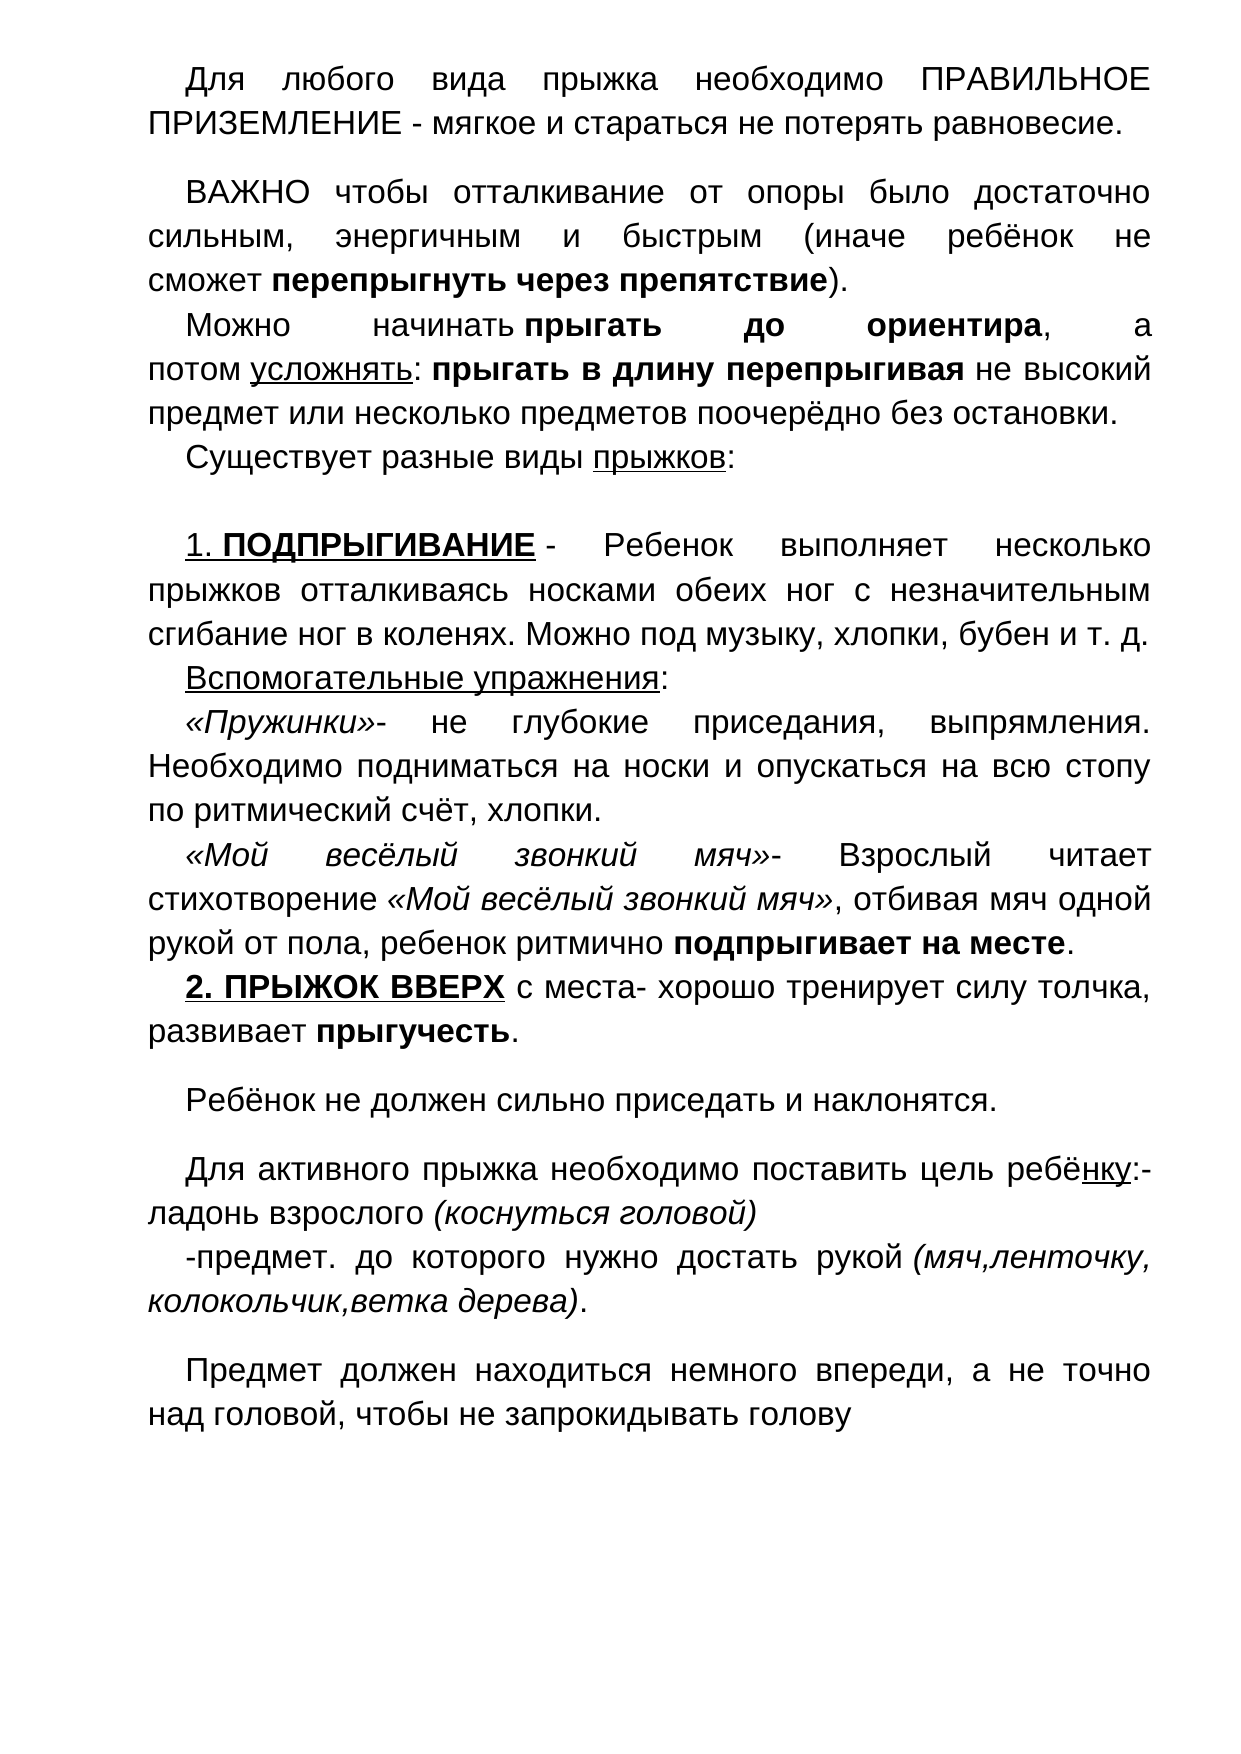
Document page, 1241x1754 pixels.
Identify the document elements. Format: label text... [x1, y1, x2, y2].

text Ребёнок не должен сильно приседать и наклонятся. [148, 1080, 1152, 1118]
text 2. ПРЫЖОК ВВЕРХ с места- хорошо тренирует силу толчка, развивает прыгучесть. [148, 967, 1152, 1050]
text Для любого вида прыжка необходимо ПРАВИЛЬНОЕ ПРИЗЕМЛЕНИЕ - мягкое и стараться не потерять равновесие. [148, 59, 1152, 142]
text ВАЖНО чтобы отталкивание от опоры было достаточно сильным, энергичным и быстрым (иначе ребёнок не сможет перепрыгнуть через препятствие). [148, 172, 1152, 299]
text Для активного прыжка необходимо поставить цель ребёнку:-ладонь взрослого (коснуться головой) [148, 1149, 1152, 1232]
text «Пружинки»- не глубокие приседания, выпрямления. Необходимо подниматься на носки и опускаться на всю стопу по ритмический счёт, хлопки. [148, 702, 1152, 829]
text Существует разные виды прыжков: [148, 437, 1152, 476]
text Вспомогательные упражнения: [148, 658, 1152, 696]
text Можно начинать прыгать до ориентира, а потом усложнять: прыгать в длину перепрыгивая не высокий предмет или несколько предметов поочерёдно без остановки. [148, 304, 1152, 431]
text «Мой весёлый звонкий мяч»- Взрослый читает стихотворение «Мой весёлый звонкий мяч», отбивая мяч одной рукой от пола, ребенок ритмично подпрыгивает на месте. [148, 834, 1152, 961]
text 1. ПОДПРЫГИВАНИЕ - Ребенок выполняет несколько прыжков отталкиваясь носками обеих ног с незначительным сгибание ног в коленях. Можно под музыку, хлопки, бубен и т. д. [148, 525, 1152, 652]
text Предмет должен находиться немного впереди, а не точно над головой, чтобы не запрокидывать голову [148, 1350, 1152, 1433]
text -предмет. до которого нужно достать рукой (мяч,ленточку, колокольчик,ветка дерева). [148, 1237, 1152, 1320]
